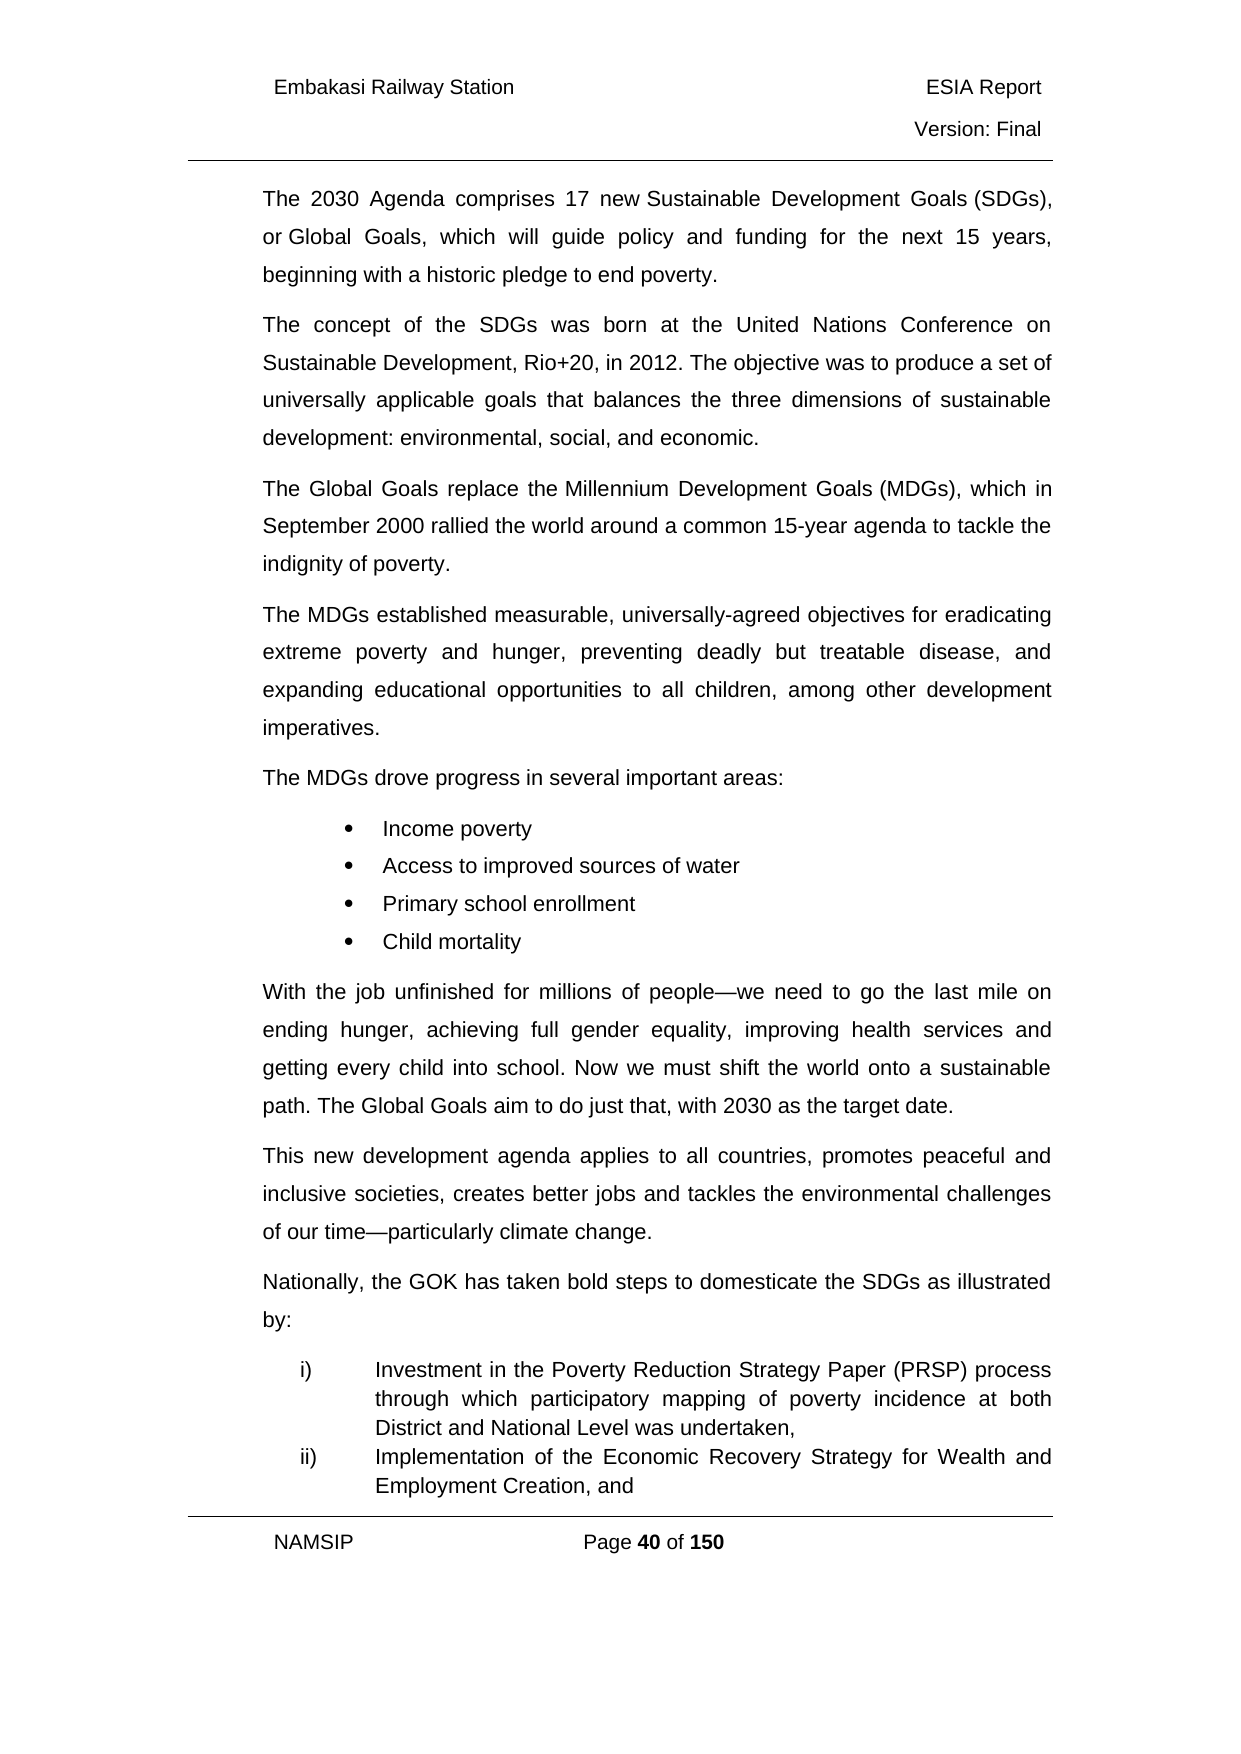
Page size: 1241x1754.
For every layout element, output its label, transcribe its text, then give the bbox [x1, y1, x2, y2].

list Access to improved sources of water [345, 853, 1053, 878]
list Income poverty [345, 816, 1053, 841]
list Implementation of the Economic Recovery Strategy for Wealth and Employment Creation, and [300, 1444, 1053, 1498]
text The MDGs established measurable, universally-agreed objectives for eradicating extreme poverty and hunger, preventing deadly but treatable disease, and expanding educational opportunities to all children, among other development imperatives. [262, 601, 1053, 740]
text The MDGs drove progress in several important areas: [262, 765, 1053, 790]
text The Global Goals replace the Millennium Development Goals (MDGs), which in September 2000 rallied the world around a common 15-year agenda to tackle the indignity of poverty. [262, 476, 1053, 576]
text With the job unfinished for millions of people—we need to go the last mile on ending hunger, achieving full gender equality, improving health services and getting every child into school. Now we must shift the world onto a sustainable path. The Global Goals aim to do just that, with 2030 as the target date. [262, 979, 1053, 1118]
text Nationally, the GOK has taken bold steps to domesticate the SDGs as illustrated by: [262, 1269, 1053, 1332]
list Investment in the Poverty Reduction Strategy Paper (PRSP) process through which participatory mapping of poverty incidence at both District and National Level was undertaken, [300, 1357, 1053, 1440]
list Primary school enrollment [345, 891, 1053, 916]
text This new development agenda applies to all countries, promotes peaceful and inclusive societies, creates better jobs and tackles the environmental challenges of our time—particularly climate change. [262, 1143, 1053, 1244]
text The 2030 Agenda comprises 17 new Sustainable Development Goals (SDGs), or Global Goals, which will guide policy and funding for the next 15 years, beginning with a historic pledge to end poverty. [262, 186, 1053, 287]
list Child mortality [345, 929, 1053, 954]
text The concept of the SDGs was born at the United Nations Conference on Sustainable Development, Rio+20, in 2012. The objective was to produce a set of universally applicable goals that balances the three dimensions of sustainable development: environmental, social, and economic. [262, 312, 1053, 450]
